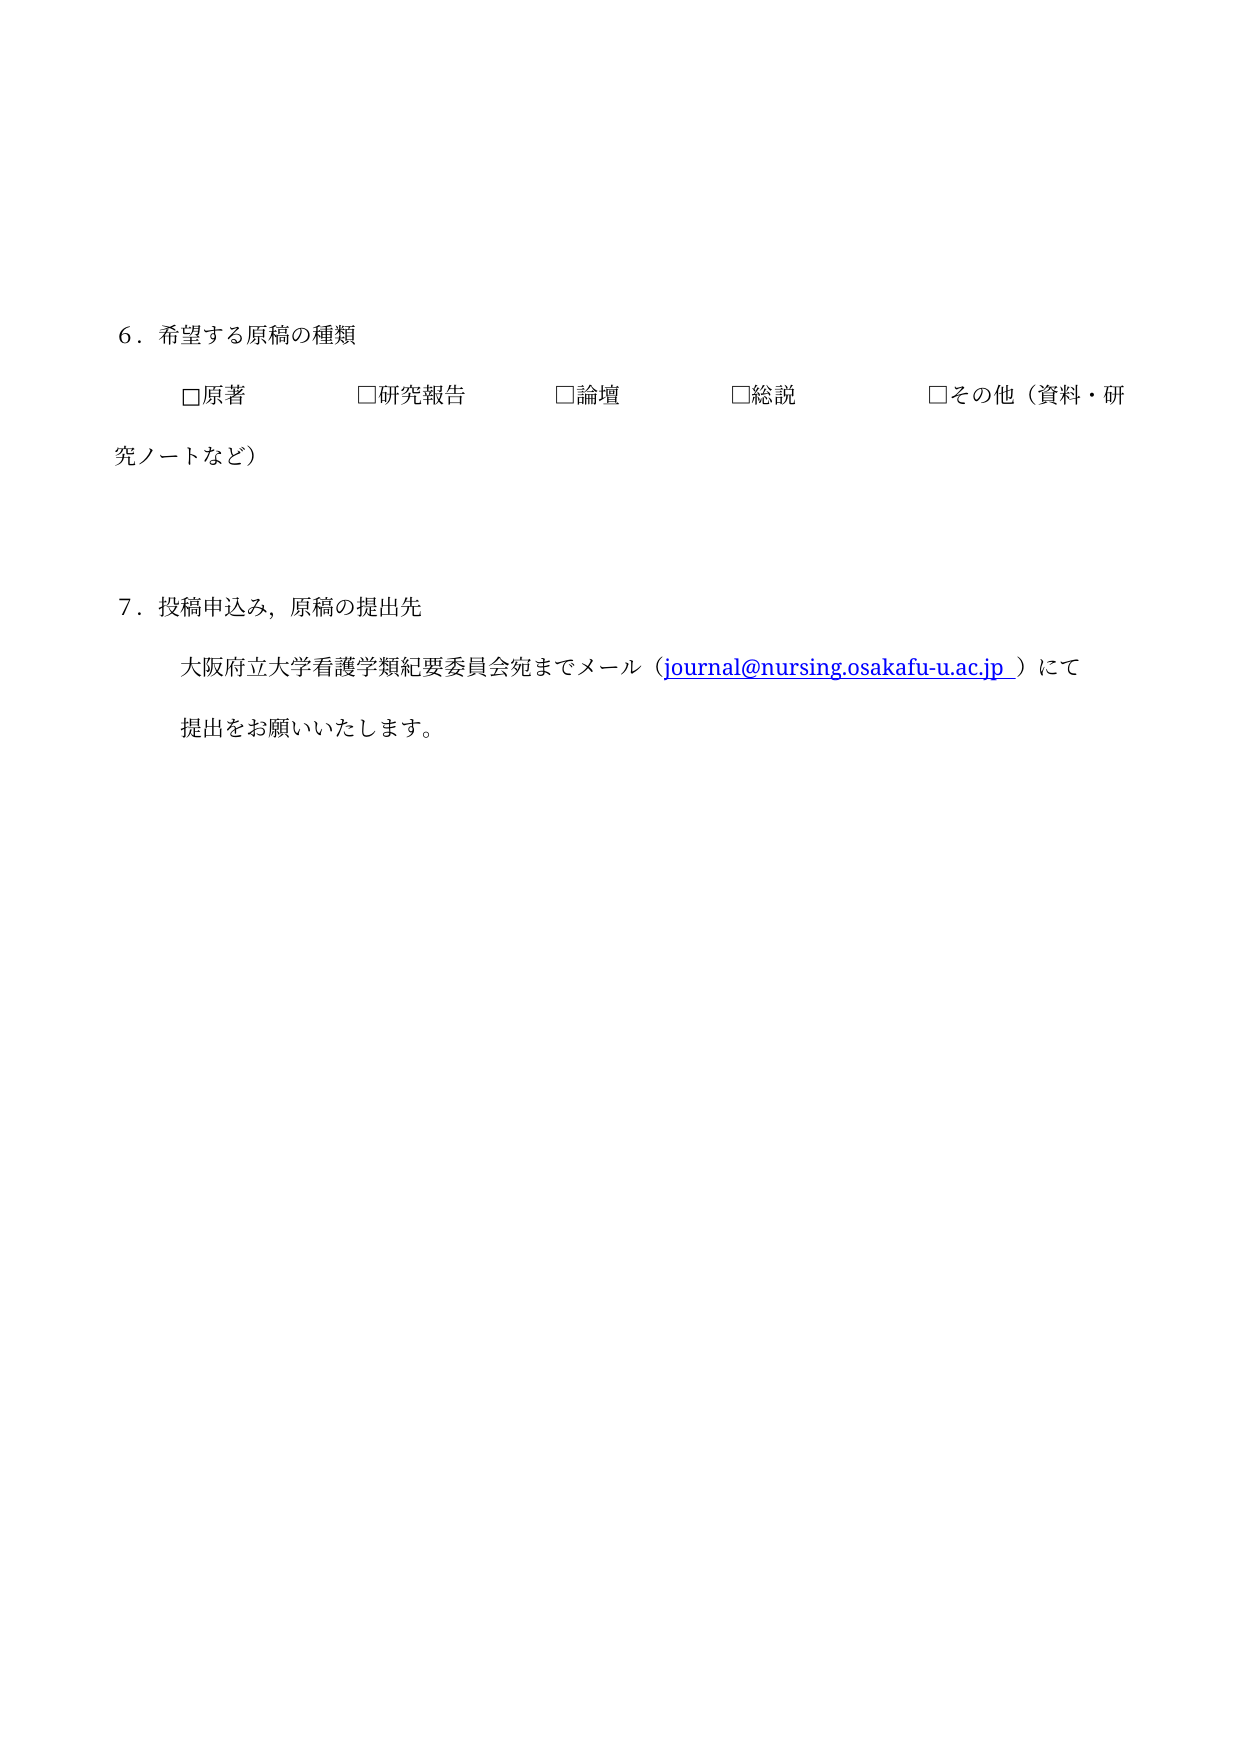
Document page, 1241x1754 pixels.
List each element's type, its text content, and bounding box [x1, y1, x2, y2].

text 大阪府立大学看護学類紀要委員会宛までメール（journal@nursing.osakafu-u.ac.jp）にて [114, 636, 1126, 697]
text 提出をお願いいたします。 [114, 697, 1126, 757]
text ７．投稿申込み，原稿の提出先 [114, 576, 1126, 636]
text ６．希望する原稿の種類 [114, 304, 1126, 364]
text □原著 □研究報告 □論壇 □総説 □その他（資料・研究ノートなど） [114, 364, 1126, 485]
